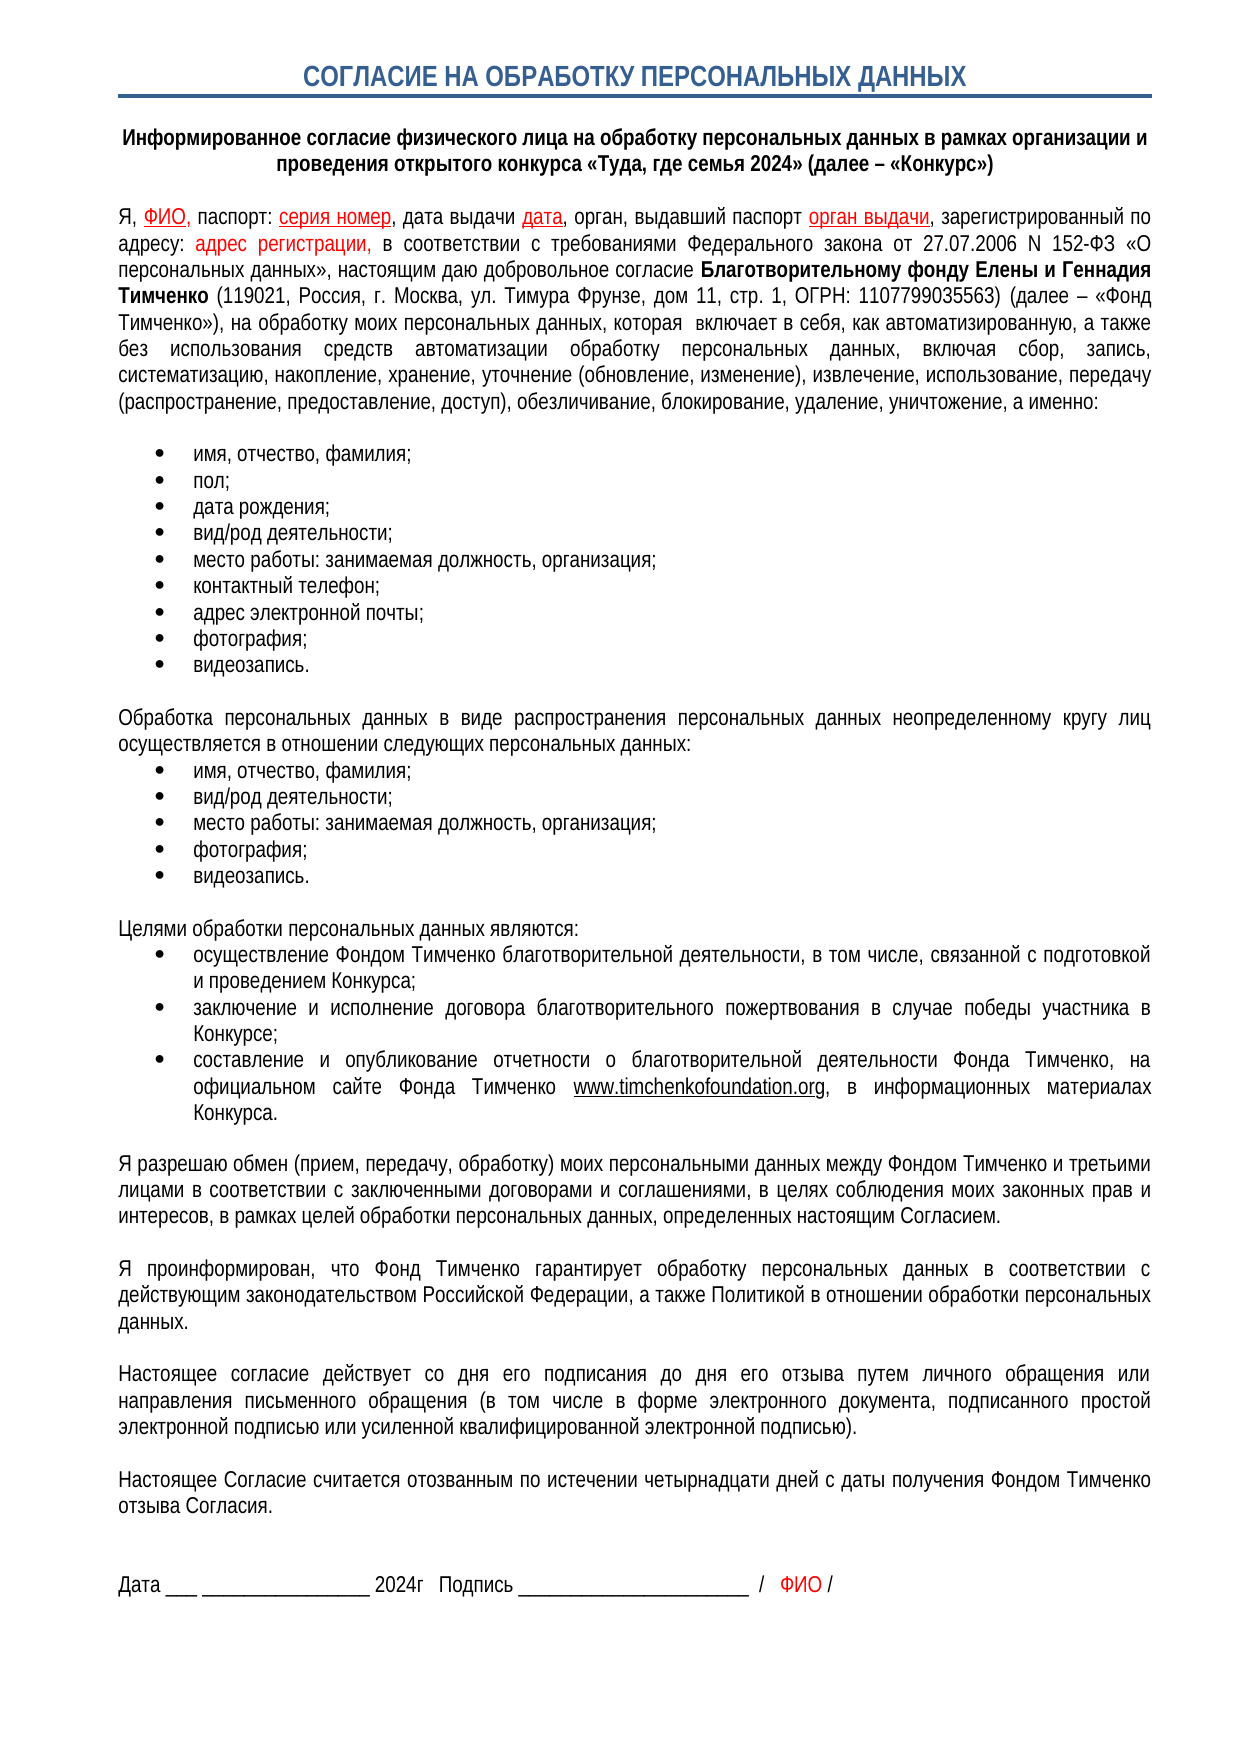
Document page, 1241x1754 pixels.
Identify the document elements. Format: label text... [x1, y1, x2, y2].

text Дата ___ ________________ 2024г Подпись ______________________ / ФИО / [118, 1571, 1152, 1598]
text Настоящее согласие действует со дня его подписания до дня его отзыва путем личного обращения или направления письменного обращения (в том числе в форме электронного документа, подписанного простой электронной подписью или усиленной квалифицированной электронной подписью). [118, 1360, 1152, 1439]
list пол; [156, 467, 1152, 493]
list адрес электронной почты; [156, 598, 1152, 625]
list место работы: занимаемая должность, организация; [156, 546, 1152, 572]
list место работы: занимаемая должность, организация; [156, 809, 1152, 836]
list дата рождения; [156, 493, 1152, 519]
text Информированное согласие физического лица на обработку персональных данных в рамках организации и проведения открытого конкурса «Туда, где семья 2024» (далее – «Конкурс») [118, 124, 1152, 177]
text Я разрешаю обмен (прием, передачу, обработку) моих персональными данных между Фондом Тимченко и третьими лицами в соответствии с заключенными договорами и соглашениями, в целях соблюдения моих законных прав и интересов, в рамках целей обработки персональных данных, определенных настоящим Согласием. [118, 1149, 1152, 1229]
list вид/род деятельности; [156, 519, 1152, 546]
text Целями обработки персональных данных являются: [118, 915, 1152, 941]
list осуществление Фондом Тимченко благотворительной деятельности, в том числе, связанной с подготовкой и проведением Конкурса; [156, 941, 1152, 994]
list имя, отчество, фамилия; [156, 757, 1152, 783]
list видеозапись. [156, 651, 1152, 677]
list вид/род деятельности; [156, 783, 1152, 809]
list имя, отчество, фамилия; [156, 440, 1152, 467]
text Обработка персональных данных в виде распространения персональных данных неопределенному кругу лиц осуществляется в отношении следующих персональных данных: [118, 704, 1152, 757]
list СОГЛАСИЕ НА ОБРАБОТКУ ПЕРСОНАЛЬНЫХ ДАННЫХ [118, 59, 1152, 94]
list составление и опубликование отчетности о благотворительной деятельности Фонда Тимченко, на официальном сайте Фонда Тимченко www.timchenkofoundation.org, в информационных материалах Конкурса. [156, 1046, 1152, 1126]
list фотография; [156, 836, 1152, 862]
list фотография; [156, 625, 1152, 651]
list заключение и исполнение договора благотворительного пожертвования в случае победы участника в Конкурсе; [156, 994, 1152, 1046]
text Я, ФИО, паспорт: серия номер, дата выдачи дата, орган, выдавший паспорт орган выдачи, зарегистрированный по адресу: адрес регистрации, в соответствии с требованиями Федерального закона от 27.07.2006 N 152-ФЗ «О персональных данных», настоящим даю добровольное согласие Благотворительному фонду Елены и Геннадия Тимченко (119021, Россия, г. Москва, ул. Тимура Фрунзе, дом 11, стр. 1, ОГРН: 1107799035563) (далее – «Фонд Тимченко»), на обработку моих персональных данных, которая включает в себя, как автоматизированную, а также без использования средств автоматизации обработку персональных данных, включая сбор, запись, систематизацию, накопление, хранение, уточнение (обновление, изменение), извлечение, использование, передачу (распространение, предоставление, доступ), обезличивание, блокирование, удаление, уничтожение, а именно: [118, 203, 1152, 414]
list видеозапись. [156, 862, 1152, 888]
list контактный телефон; [156, 572, 1152, 598]
text Настоящее Согласие считается отозванным по истечении четырнадцати дней с даты получения Фондом Тимченко отзыва Согласия. [118, 1466, 1152, 1518]
text Я проинформирован, что Фонд Тимченко гарантирует обработку персональных данных в соответствии с действующим законодательством Российской Федерации, а также Политикой в отношении обработки персональных данных. [118, 1255, 1152, 1334]
